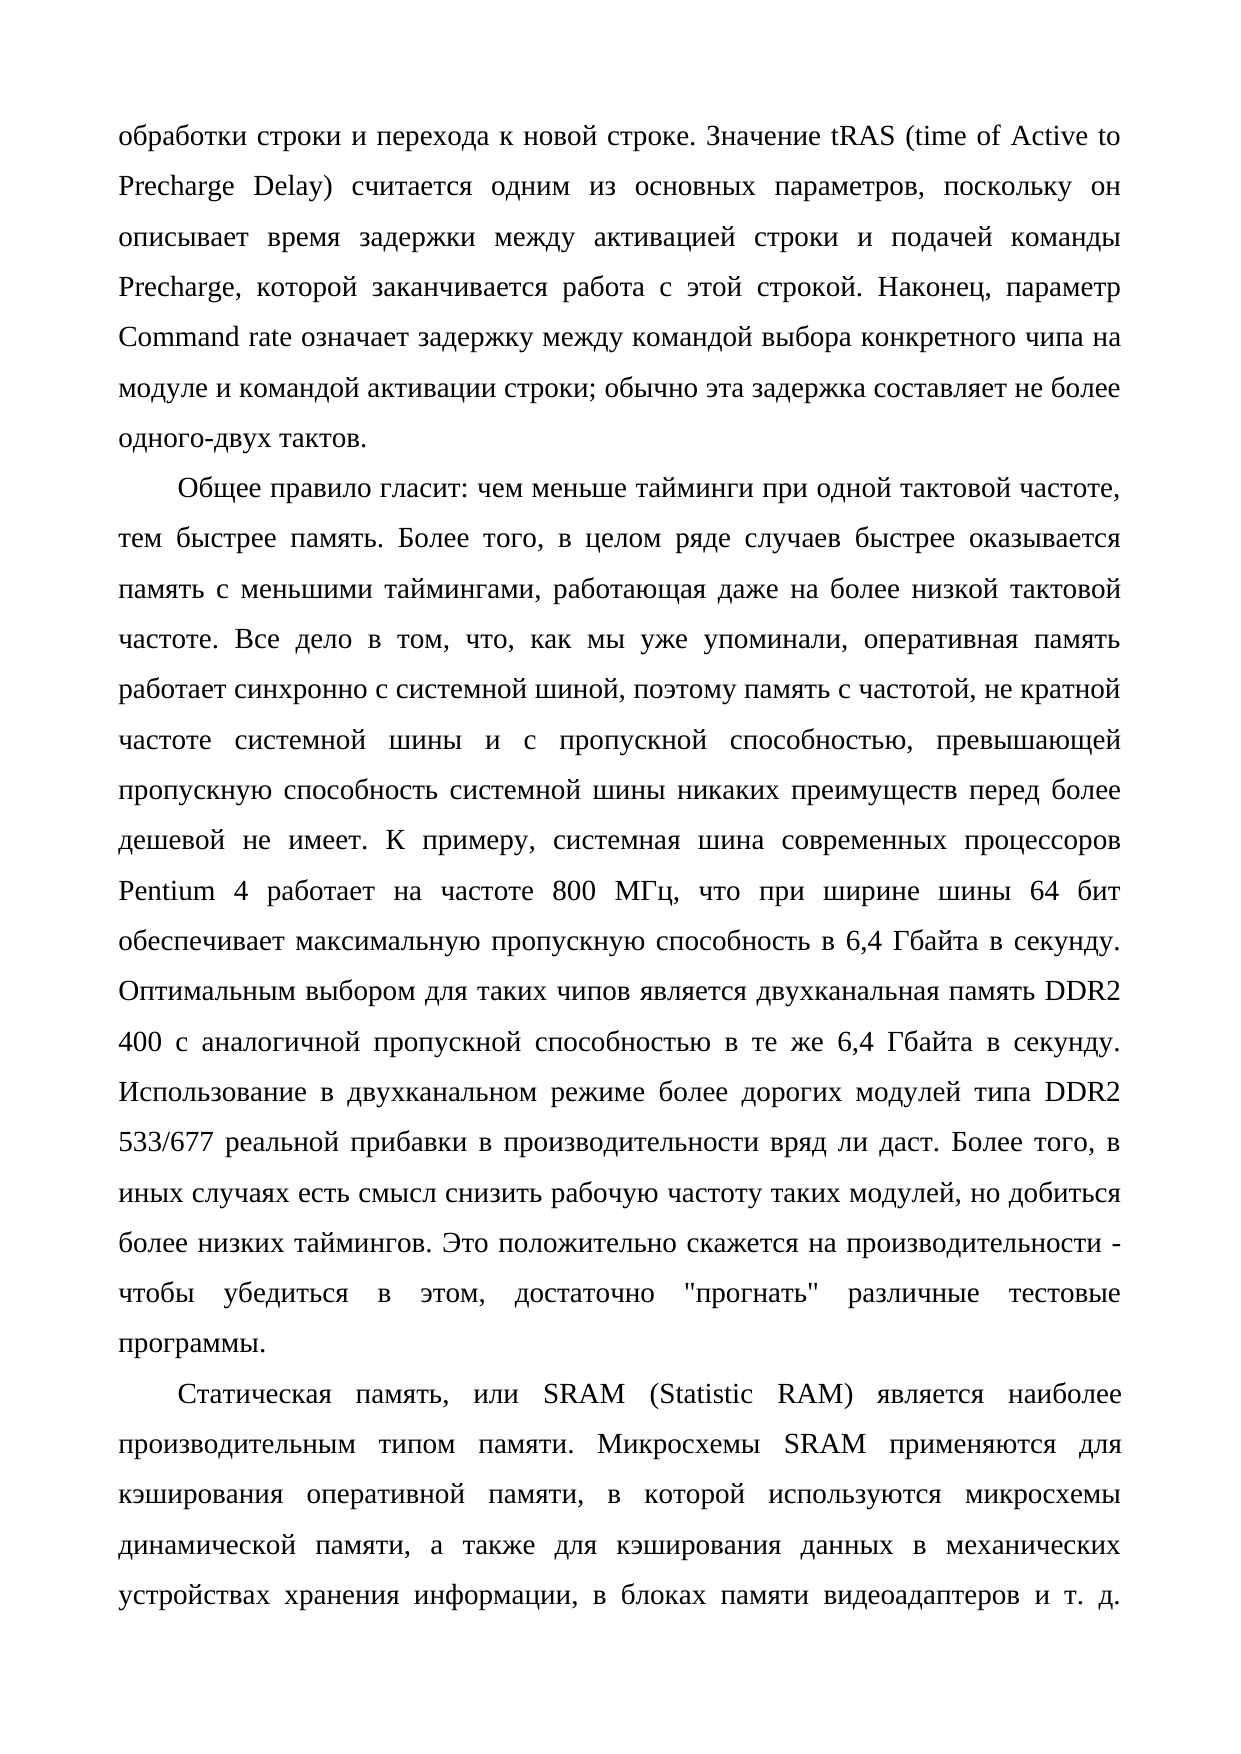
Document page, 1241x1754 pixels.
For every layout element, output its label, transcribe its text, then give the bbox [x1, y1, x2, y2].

text Общее правило гласит: чем меньше тайминги при одной тактовой частоте, тем быстрее память. Более того, в целом ряде случаев быстрее оказывается память с меньшими таймингами, работающая даже на более низкой тактовой частоте. Все дело в том, что, как мы уже упоминали, оперативная память работает синхронно с системной шиной, поэтому память с частотой, не кратной частоте системной шины и с пропускной способностью, превышающей пропускную способность системной шины никаких преимуществ перед более дешевой не имеет. К примеру, системная шина современных процессоров Pentium 4 работает на частоте 800 МГц, что при ширине шины 64 бит обеспечивает максимальную пропускную способность в 6,4 Гбайта в секунду. Оптимальным выбором для таких чипов является двухканальная память DDR2 400 с аналогичной пропускной способностью в те же 6,4 Гбайта в секунду. Использование в двухканальном режиме более дорогих модулей типа DDR2 533/677 реальной прибавки в производительности вряд ли даст. Более того, в иных случаях есть смысл снизить рабочую частоту таких модулей, но добиться более низких таймингов. Это положительно скажется на производительности - чтобы убедиться в этом, достаточно "прогнать" различные тестовые программы. [118, 470, 1122, 1359]
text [118, 1376, 1122, 1611]
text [118, 118, 1122, 453]
